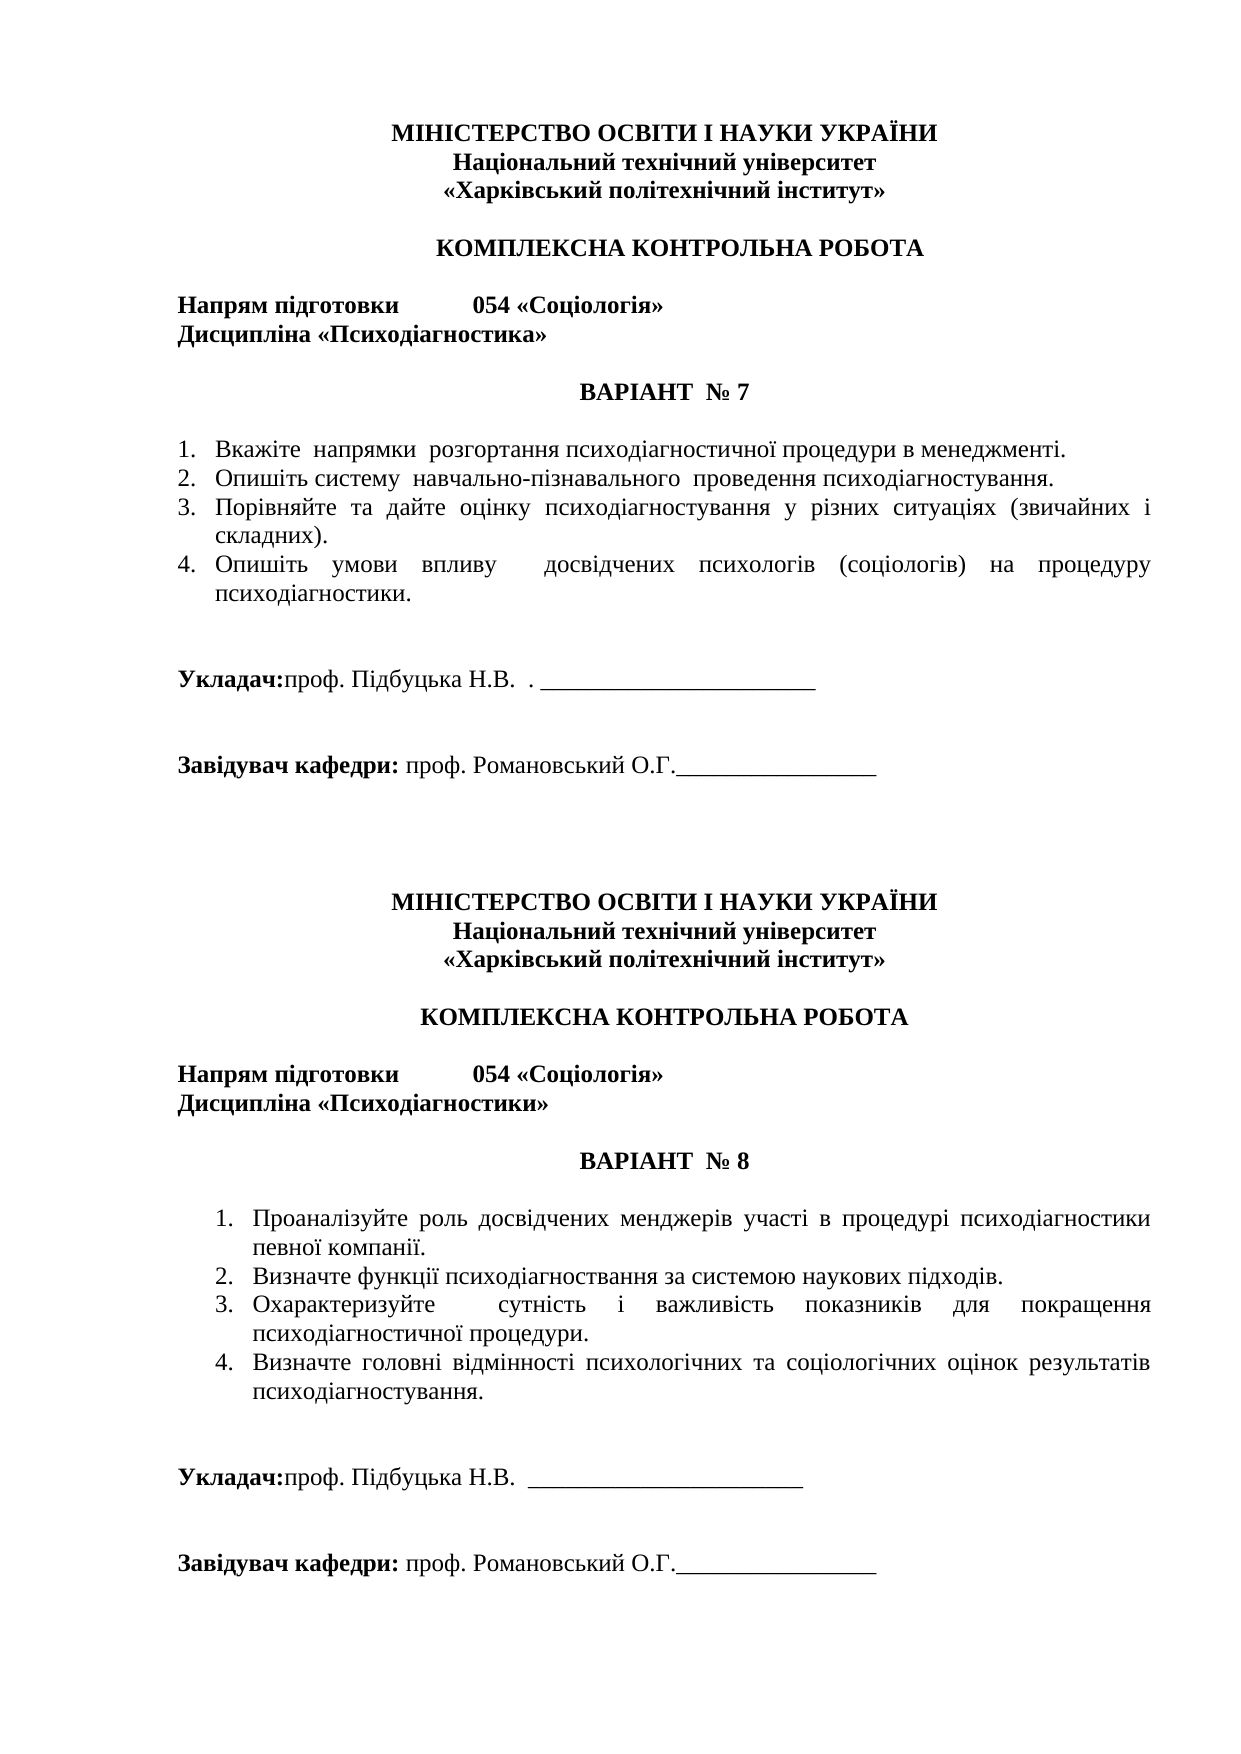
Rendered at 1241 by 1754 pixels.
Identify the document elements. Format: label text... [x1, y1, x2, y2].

text МІНІСТЕРСТВО ОСВІТИ І НАУКИ УКРАЇНИ [177, 887, 1152, 916]
text Дисципліна «Психодіагностика» [177, 319, 1152, 348]
text Дисципліна «Психодіагностики» [177, 1088, 1152, 1117]
text Напрям підготовки 054 «Соціологія» [177, 1059, 1152, 1088]
text «Харківський політехнічний інститут» [177, 176, 1152, 204]
text Завідувач кафедри: проф. Романовський О.Г.________________ [177, 1548, 1152, 1577]
text Укладач:проф. Підбуцька Н.В. ______________________ [177, 1462, 1152, 1491]
list Опишіть систему навчально-пізнавального проведення психодіагностування. [177, 463, 1152, 492]
text КомплекснА контрольнА РОБОТА [177, 1002, 1152, 1031]
list Проаналізуйте роль досвідчених менджерів участі в процедурі психодіагностики певної компанії. [215, 1203, 1152, 1261]
text ВАРІАНТ № 7 [177, 377, 1152, 406]
list Вкажіте напрямки розгортання психодіагностичної процедури в менеджменті. [177, 434, 1152, 463]
text Завідувач кафедри: проф. Романовський О.Г.________________ [177, 751, 1152, 779]
text КомплекснА контрольнА РОБОТА [177, 233, 1152, 262]
text Національний технічний університет [177, 916, 1152, 944]
list Охарактеризуйте сутність і важливість показників для покращення психодіагностичної процедури. [215, 1289, 1152, 1347]
text Напрям підготовки 054 «Соціологія» [177, 291, 1152, 319]
text ВАРІАНТ № 8 [177, 1146, 1152, 1174]
list Визначте функції психодіагноствання за системою наукових підходів. [215, 1261, 1152, 1289]
list Визначте головні відмінності психологічних та соціологічних оцінок результатів психодіагностування. [215, 1347, 1152, 1404]
text Укладач:проф. Підбуцька Н.В. . ______________________ [177, 664, 1152, 693]
text «Харківський політехнічний інститут» [177, 944, 1152, 973]
text МІНІСТЕРСТВО ОСВІТИ І НАУКИ УКРАЇНИ [177, 118, 1152, 147]
list Порівняйте та дайте оцінку психодіагностування у різних ситуаціях (звичайних і складних). [177, 492, 1152, 549]
list Опишіть умови впливу досвідчених психологів (соціологів) на процедуру психодіагностики. [177, 549, 1152, 607]
text Національний технічний університет [177, 147, 1152, 176]
